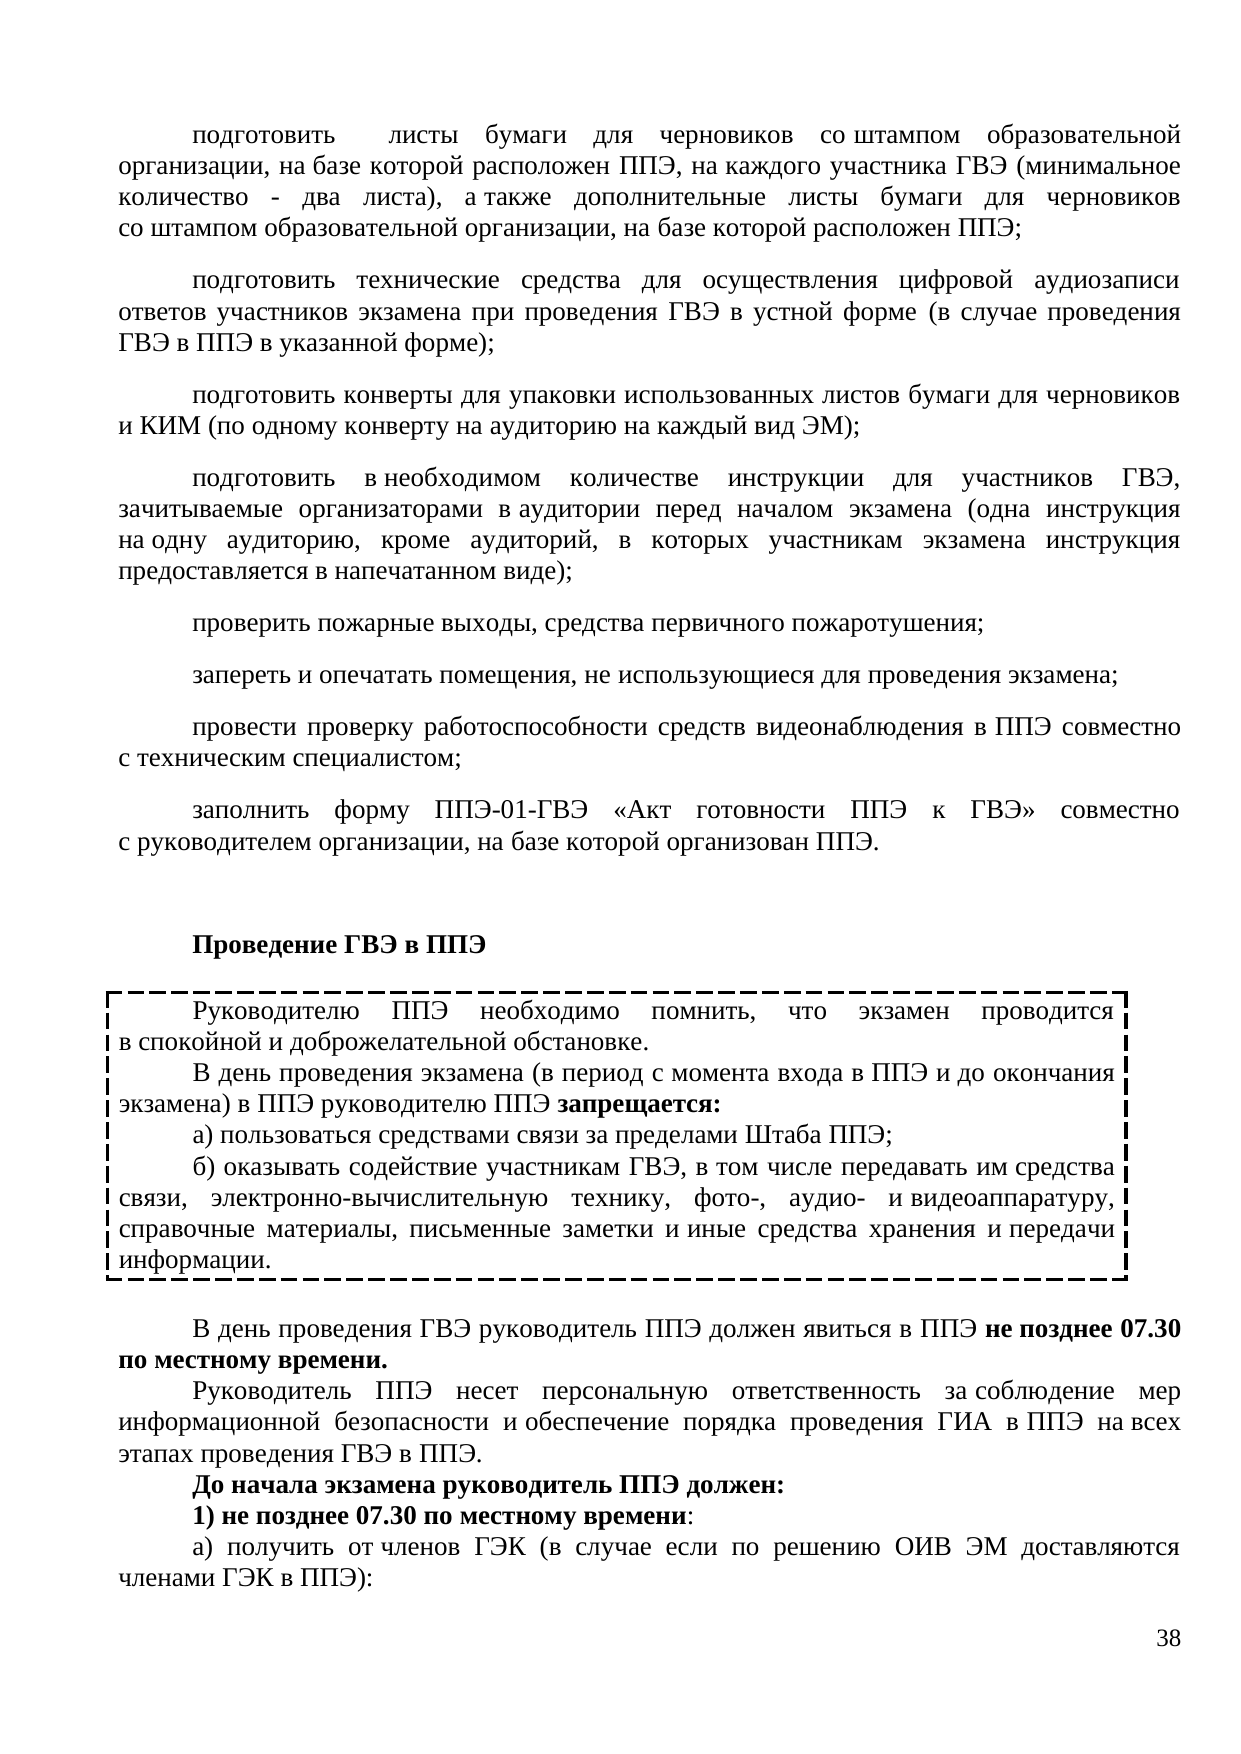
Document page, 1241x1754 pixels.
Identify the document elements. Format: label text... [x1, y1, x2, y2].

text провести проверку работоспособности средств видеонаблюдения в ППЭ совместно с техническим специалистом; [118, 710, 1181, 773]
text Проведение ГВЭ в ППЭ [118, 928, 1181, 960]
text подготовить листы бумаги для черновиков со штампом образовательной организации, на базе которой расположен ППЭ, на каждого участника ГВЭ (минимальное количество - два листа), а также дополнительные листы бумаги для черновиков со штампом образовательной организации, на базе которой расположен ППЭ; [118, 118, 1181, 243]
text 1) не позднее 07.30 по местному времени: [118, 1499, 1181, 1530]
text запереть и опечатать помещения, не использующиеся для проведения экзамена; [118, 658, 1181, 689]
text заполнить форму ППЭ-01-ГВЭ «Акт готовности ППЭ к ГВЭ» совместно с руководителем организации, на базе которой организован ППЭ. [118, 793, 1181, 856]
text До начала экзамена руководитель ППЭ должен: [118, 1468, 1181, 1499]
text В день проведения ГВЭ руководитель ППЭ должен явиться в ППЭ не позднее 07.30 по местному времени. [118, 1312, 1181, 1374]
text а) получить от членов ГЭК (в случае если по решению ОИВ ЭМ доставляются членами ГЭК в ППЭ): [118, 1530, 1181, 1592]
text подготовить технические средства для осуществления цифровой аудиозаписи ответов участников экзамена при проведения ГВЭ в устной форме (в случае проведения ГВЭ в ППЭ в указанной форме); [118, 263, 1181, 357]
table_header Руководителю ППЭ необходимо помнить, что экзамен проводится в спокойной и доброжелательной обстановке. В день проведения экзамена (в период с момента входа в ППЭ и до окончания экзамена) в ППЭ руководителю ППЭ запрещается: а) пользоваться средствами связи за пределами Штаба ППЭ; б) оказывать содействие участникам ГВЭ, в том числе передавать им средства связи, электронно-вычислительную технику, фото-, аудио- и видеоаппаратуру, справочные материалы, письменные заметки и иные средства хранения и передачи информации. [107, 991, 1126, 1278]
text подготовить конверты для упаковки использованных листов бумаги для черновиков и КИМ (по одному конверту на аудиторию на каждый вид ЭМ); [118, 378, 1181, 440]
text проверить пожарные выходы, средства первичного пожаротушения; [118, 606, 1181, 637]
text подготовить в необходимом количестве инструкции для участников ГВЭ, зачитываемые организаторами в аудитории перед началом экзамена (одна инструкция на одну аудиторию, кроме аудиторий, в которых участникам экзамена инструкция предоставляется в напечатанном виде); [118, 461, 1181, 586]
text Руководитель ППЭ несет персональную ответственность за соблюдение мер информационной безопасности и обеспечение порядка проведения ГИА в ППЭ на всех этапах проведения ГВЭ в ППЭ. [118, 1374, 1181, 1468]
